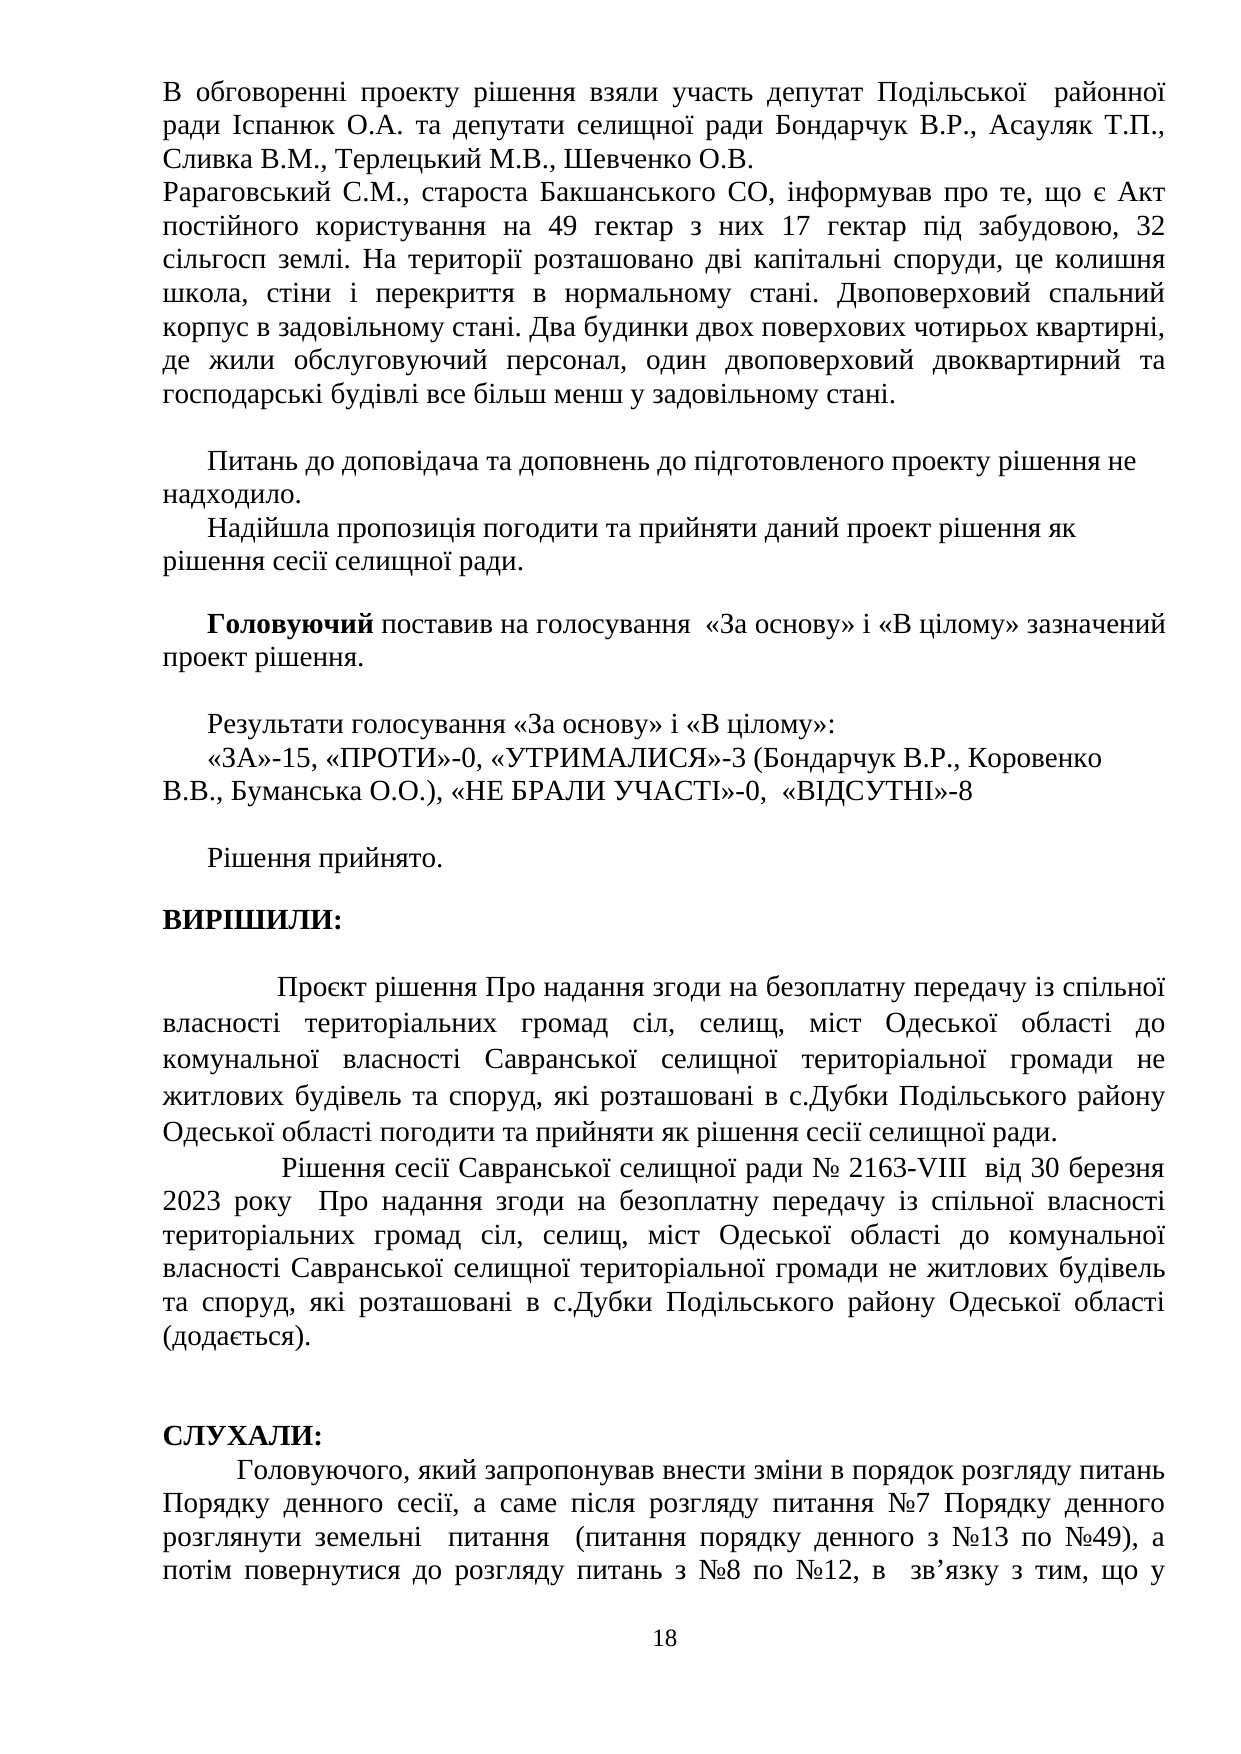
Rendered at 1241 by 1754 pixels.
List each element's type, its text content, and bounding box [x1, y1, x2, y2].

text Питань до доповідача та доповнень до підготовленого проекту рішення не надходило. [162, 443, 1167, 510]
text ВИРІШИЛИ: [162, 902, 1167, 936]
text Надійшла пропозиція погодити та прийняти даний проект рішення як рішення сесії селищної ради. [162, 510, 1167, 577]
text Рараговський С.М., староста Бакшанського СО, інформував про те, що є Акт постійного користування на 49 гектар з них 17 гектар під забудовою, 32 сільгосп землі. На території розташовано дві капітальні споруди, це колишня школа, стіни і перекриття в нормальному стані. Двоповерховий спальний корпус в задовільному стані. Два будинки двох поверхових чотирьох квартирні, де жили обслуговуючий персонал, один двоповерховий двоквартирний та господарські будівлі все більш менш у задовільному стані. [162, 174, 1167, 409]
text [162, 1452, 1167, 1586]
text Рішення сесії Савранської селищної ради № 2163-VIII від 30 березня 2023 року Про надання згоди на безоплатну передачу із спільної власності територіальних громад сіл, селищ, міст Одеської області до комунальної власності Савранської селищної територіальної громади не житлових будівель та споруд, які розташовані в с.Дубки Подільського району Одеської області (додається). [162, 1150, 1167, 1351]
text Результати голосування «За основу» і «В цілому»: [162, 706, 1167, 740]
text Головуючий поставив на голосування «За основу» і «В цілому» зазначений проект рішення. [162, 606, 1167, 673]
text Проєкт рішення Про надання згоди на безоплатну передачу із спільної власності територіальних громад сіл, селищ, міст Одеської області до комунальної власності Савранської селищної територіальної громади не житлових будівель та споруд, які розташовані в с.Дубки Подільського району Одеської області погодити та прийняти як рішення сесії селищної ради. [162, 969, 1167, 1147]
text «ЗА»-15, «ПРОТИ»-0, «УТРИМАЛИСЯ»-3 (Бондарчук В.Р., Коровенко В.В., Буманська О.О.), «НЕ БРАЛИ УЧАСТІ»-0, «ВІДСУТНІ»-8 [162, 740, 1167, 807]
text Рішення прийнято. [162, 841, 1167, 874]
text СЛУХАЛИ: [162, 1418, 1167, 1452]
text В обговоренні проекту рішення взяли участь депутат Подільської районної ради Іспанюк О.А. та депутати селищної ради Бондарчук В.Р., Асауляк Т.П., Сливка В.М., Терлецький М.В., Шевченко О.В. [162, 74, 1167, 174]
